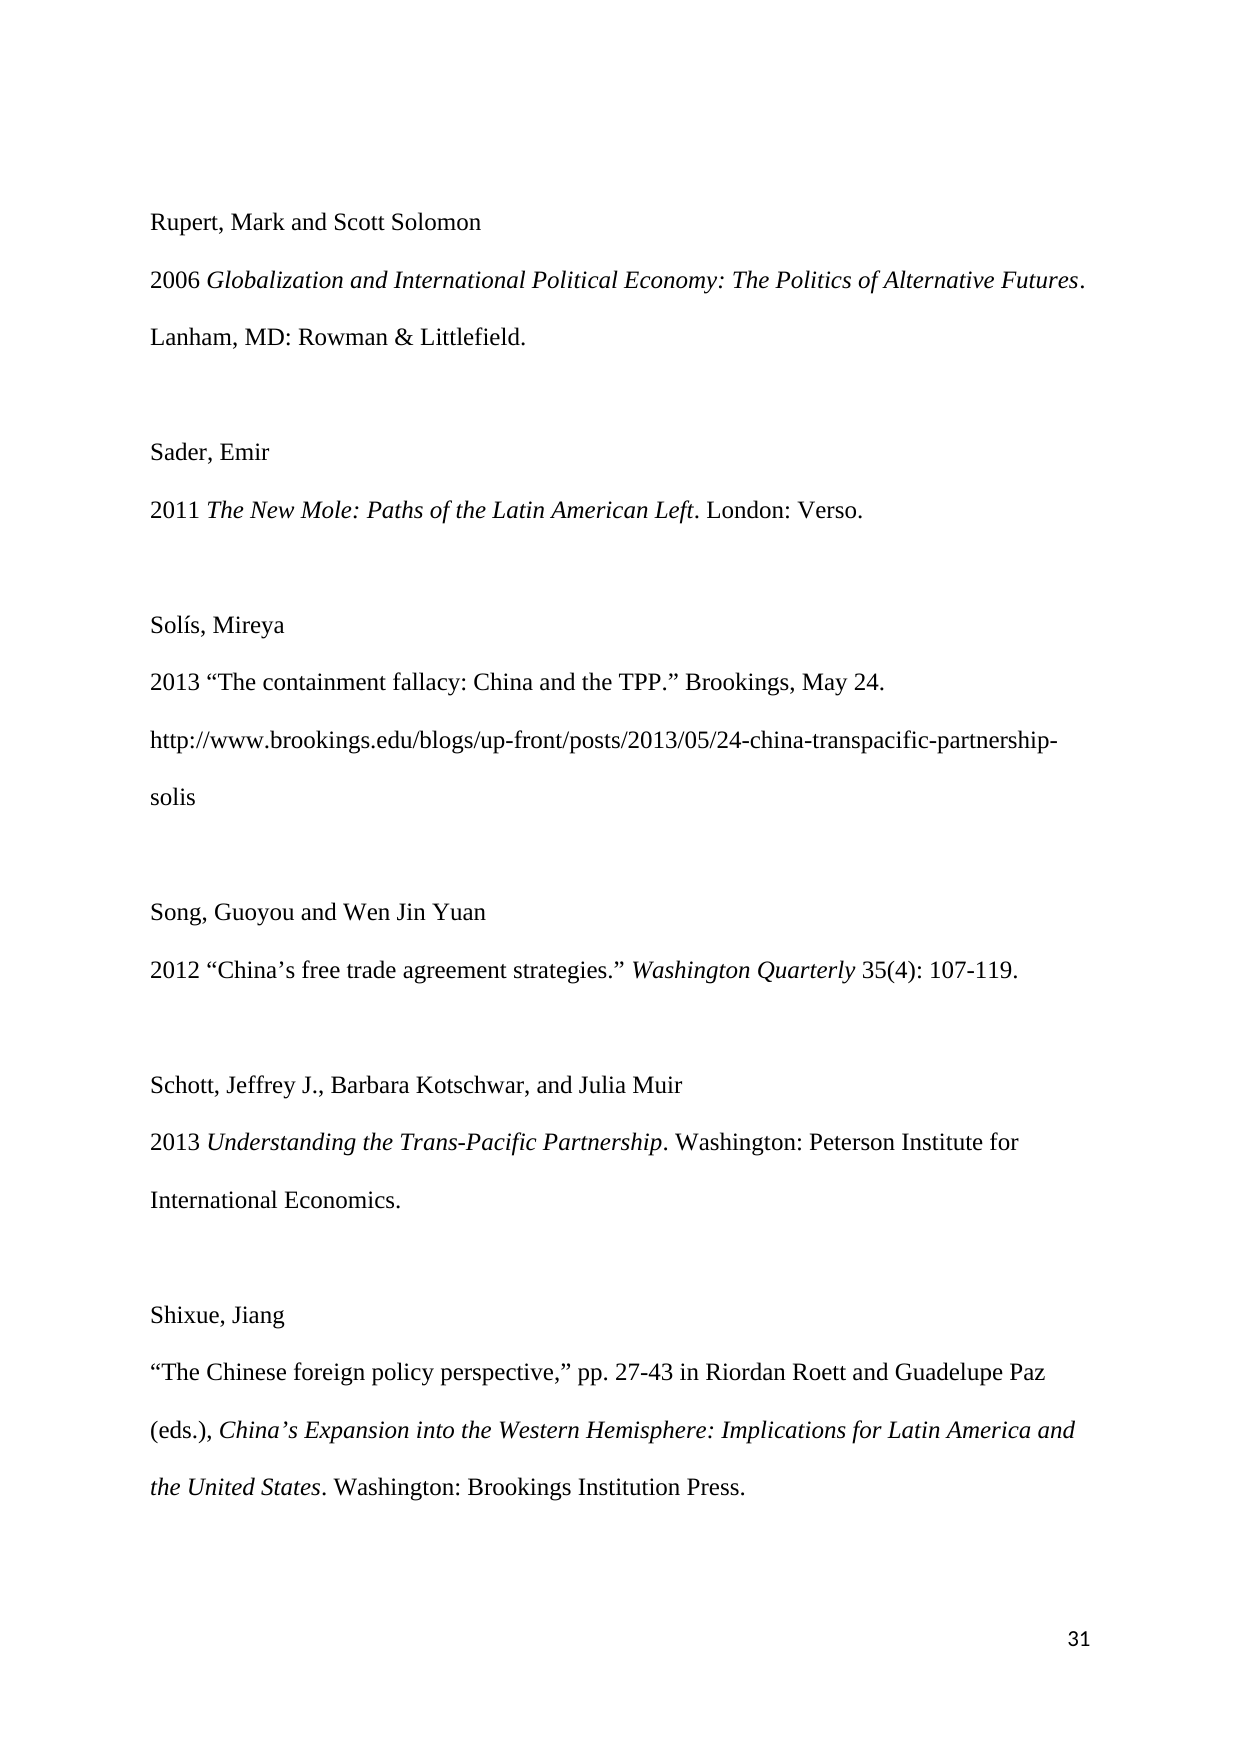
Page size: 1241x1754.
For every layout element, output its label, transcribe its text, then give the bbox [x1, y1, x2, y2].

text 2006 Globalization and International Political Economy: The Politics of Alternative Futures. Lanham, MD: Rowman & Littlefield. [150, 265, 1090, 351]
text Song, Guoyou and Wen Jin Yuan [150, 897, 1090, 926]
text 2011 The New Mole: Paths of the Latin American Left. London: Verso. [150, 495, 1090, 524]
text 2012 “China’s free trade agreement strategies.” Washington Quarterly 35(4): 107-119. [150, 955, 1090, 984]
text Shixue, Jiang [150, 1300, 1090, 1329]
text 2013 “The containment fallacy: China and the TPP.” Brookings, May 24. http://www.brookings.edu/blogs/up-front/posts/2013/05/24-china-transpacific-partnership-solis [150, 667, 1090, 811]
text 2013 Understanding the Trans-Pacific Partnership. Washington: Peterson Institute for International Economics. [150, 1127, 1090, 1214]
text Solís, Mireya [150, 610, 1090, 639]
text Rupert, Mark and Scott Solomon [150, 207, 1090, 236]
text “The Chinese foreign policy perspective,” pp. 27-43 in Riordan Roett and Guadelupe Paz (eds.), China’s Expansion into the Western Hemisphere: Implications for Latin America and the United States. Washington: Brookings Institution Press. [150, 1357, 1090, 1501]
text Schott, Jeffrey J., Barbara Kotschwar, and Julia Muir [150, 1070, 1090, 1099]
text Sader, Emir [150, 437, 1090, 466]
